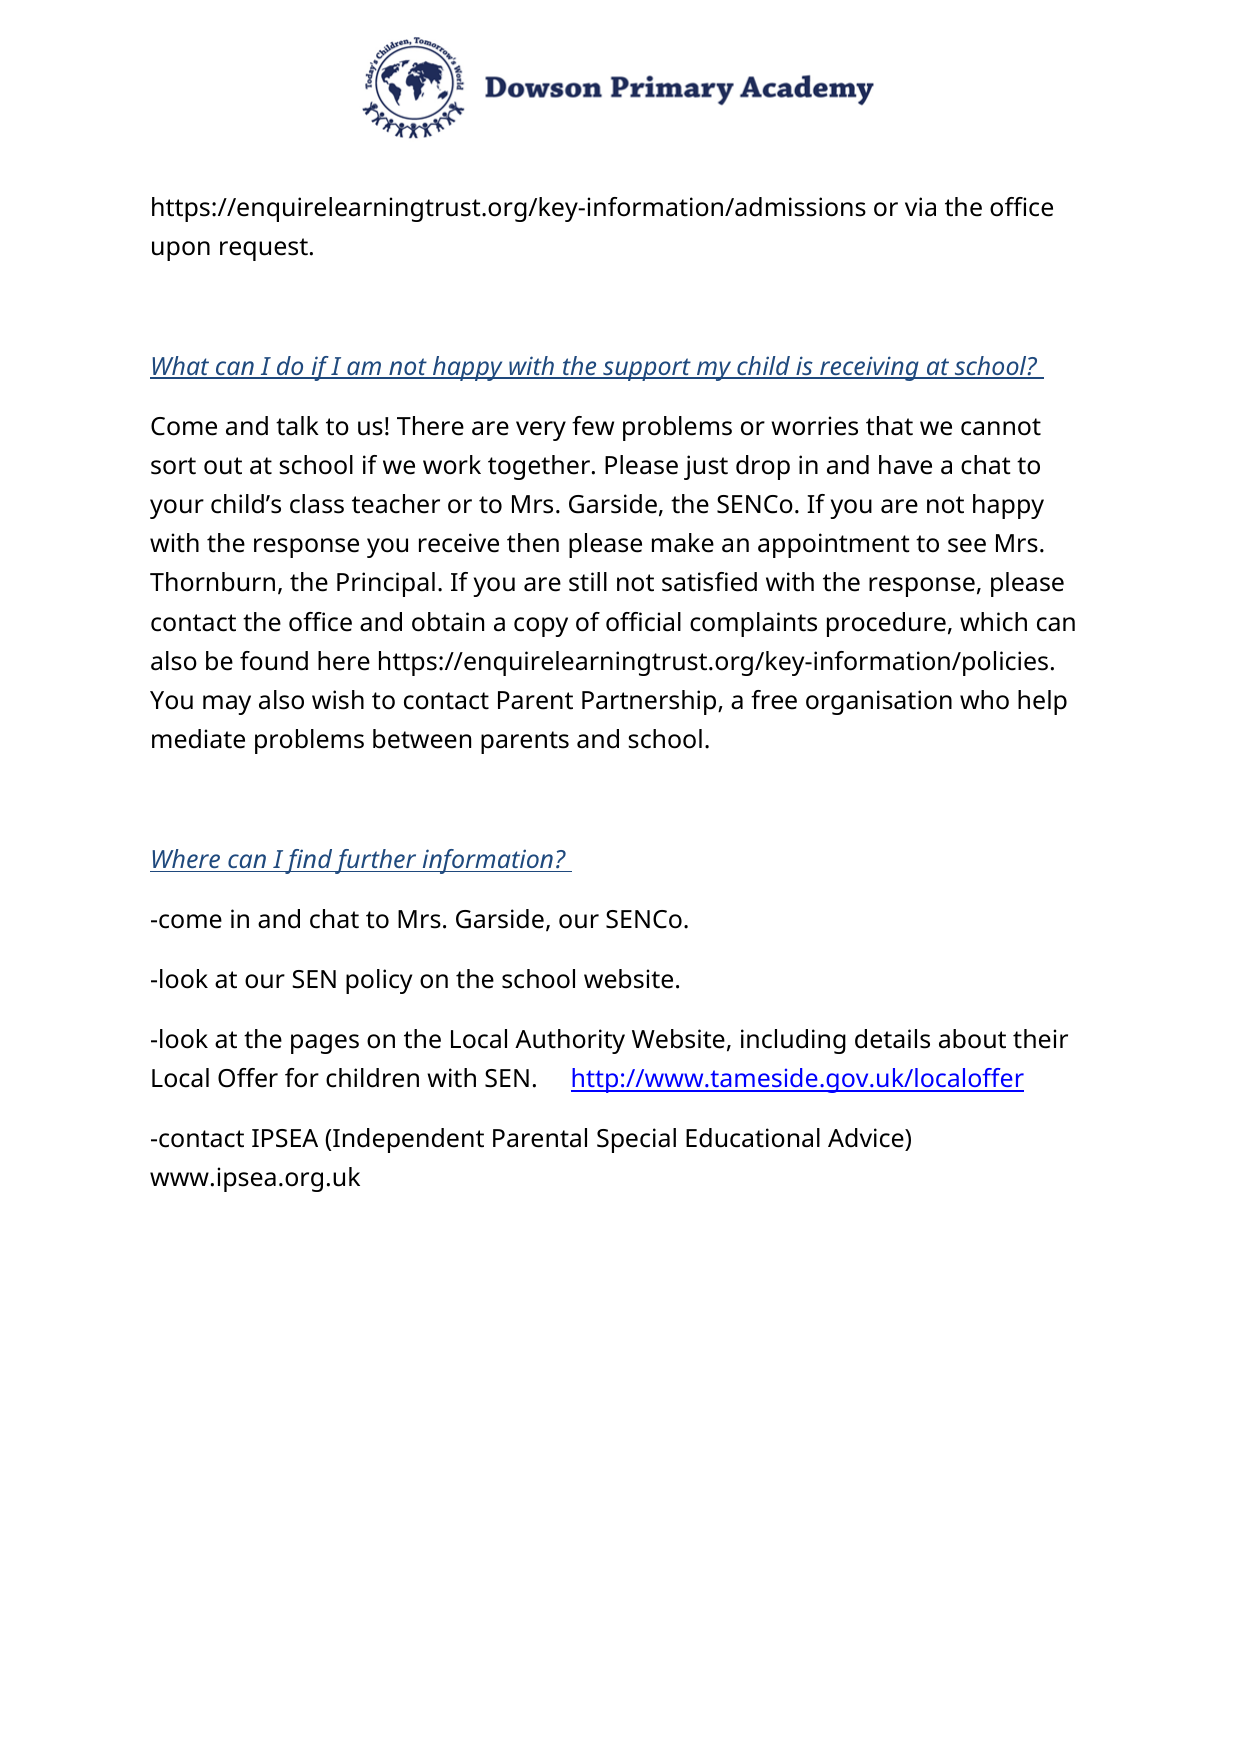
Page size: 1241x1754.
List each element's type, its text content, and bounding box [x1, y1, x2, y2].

text -look at our SEN policy on the school website. [150, 962, 1090, 996]
text -contact IPSEA (Independent Parental Special Educational Advice) www.ipsea.org.uk [150, 1121, 1090, 1194]
text Come and talk to us! There are very few problems or worries that we cannot sort out at school if we work together. Please just drop in and have a chat to your child’s class teacher or to Mrs. Garside, the SENCo. If you are not happy with the response you receive then please make an appointment to see Mrs. Thornburn, the Principal. If you are still not satisfied with the response, please contact the office and obtain a copy of official complaints procedure, which can also be found here https://enquirelearningtrust.org/key-information/policies. You may also wish to contact Parent Partnership, a free organisation who help mediate problems between parents and school. [150, 408, 1090, 756]
text -come in and chat to Mrs. Garside, our SENCo. [150, 902, 1090, 936]
text What can I do if I am not happy with the support my child is receiving at school? [150, 348, 1090, 382]
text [150, 150, 1090, 262]
picture [346, 12, 890, 159]
text -look at the pages on the Local Authority Website, including details about their Local Offer for children with SEN. http://www.tameside.gov.uk/localoffer [150, 1022, 1090, 1095]
text Where can I find further information? [150, 842, 1090, 876]
